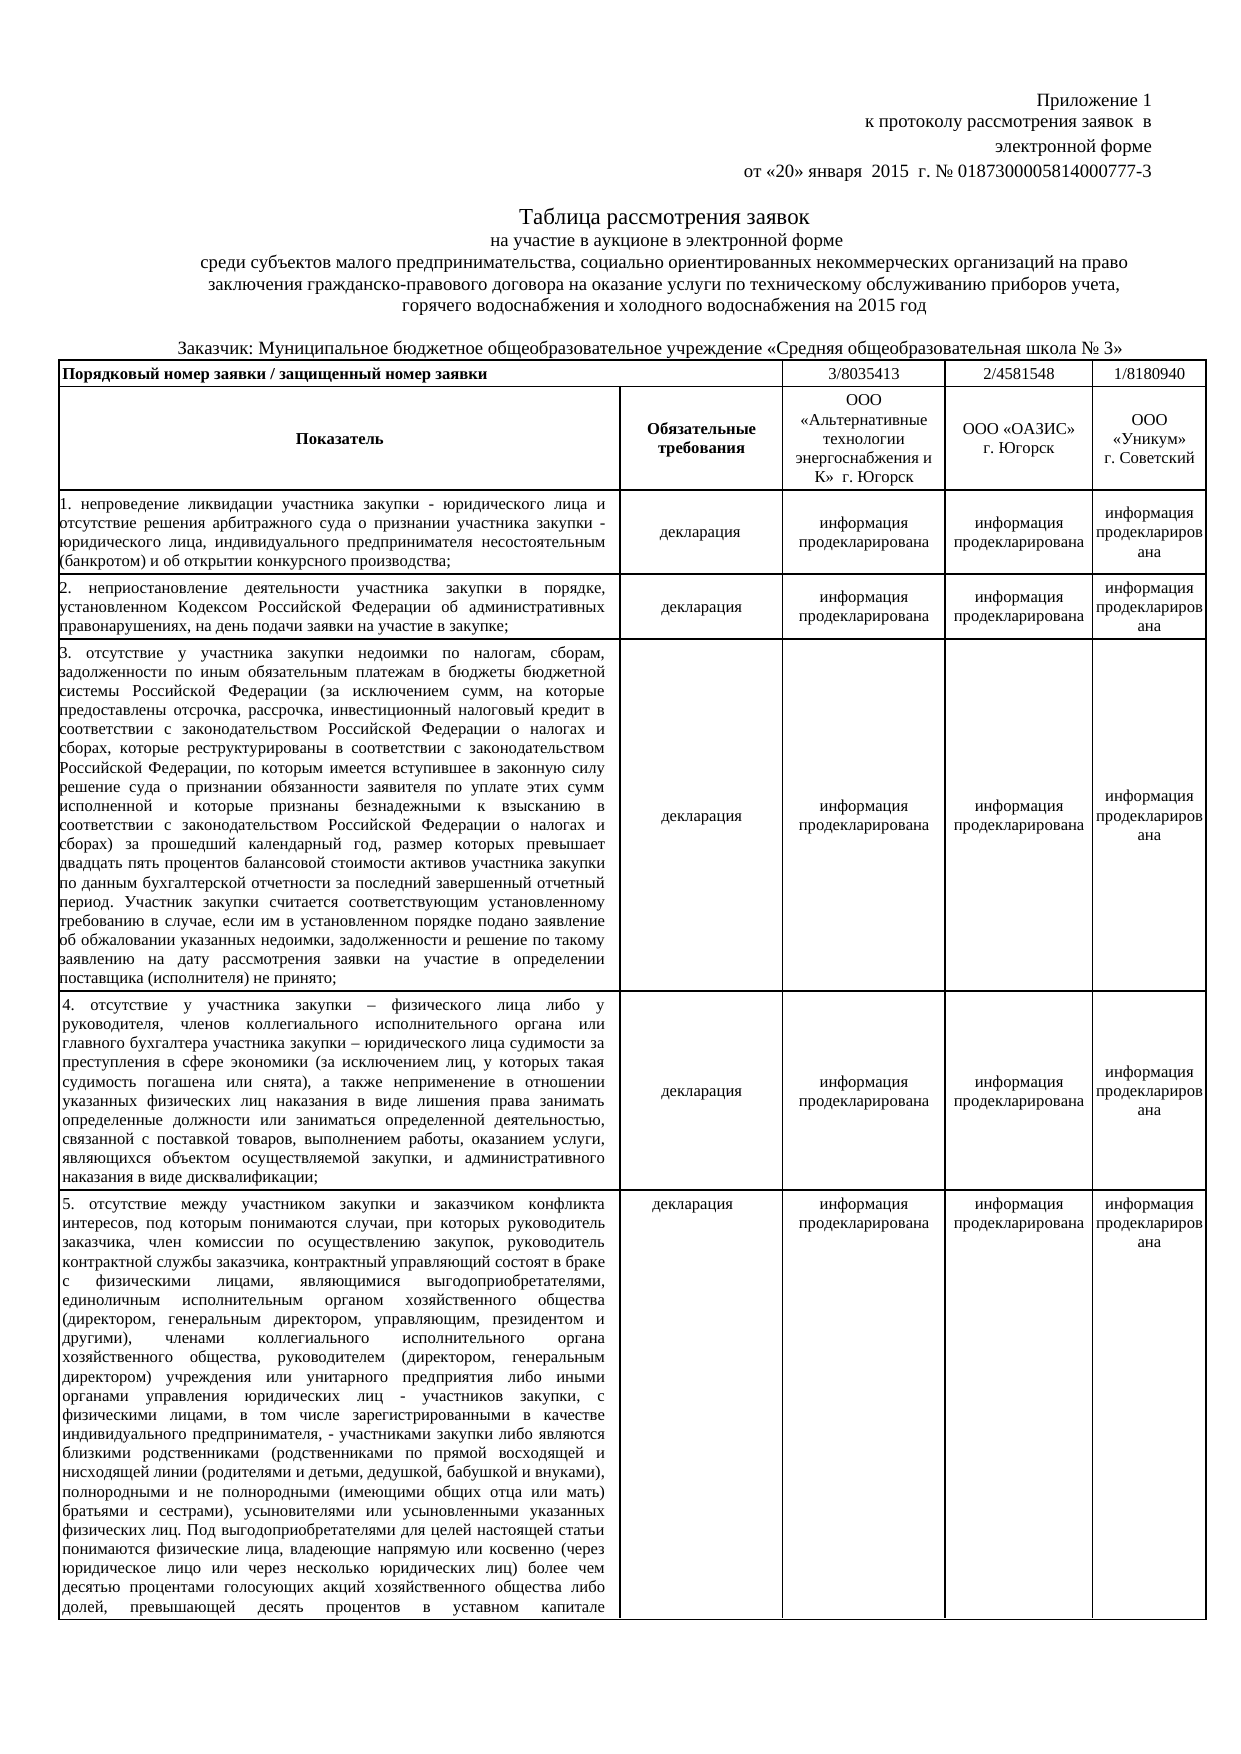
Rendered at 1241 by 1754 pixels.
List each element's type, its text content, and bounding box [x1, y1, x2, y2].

table_header Порядковый номер заявки / защищенный номер заявки [60, 361, 782, 386]
table_cell декларация [621, 1191, 782, 1618]
table_cell информация продекларирована [1093, 640, 1205, 990]
table_cell ООО «ОАЗИС» г. Югорск [946, 387, 1092, 489]
text Приложение 1 [133, 89, 1152, 110]
table_cell информация продекларирована [783, 491, 944, 573]
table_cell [783, 1191, 944, 1618]
table_cell ООО «Альтернативные технологии энергоснабжения и К» г. Югорск [783, 387, 944, 489]
text на участие в аукционе в электронной форме [177, 229, 1152, 251]
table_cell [946, 1191, 1092, 1618]
table_cell Обязательные требования [621, 387, 782, 489]
text среди субъектов малого предпринимательства, социально ориентированных некоммерческих организаций на право заключения гражданско-правового договора на оказание услуги по техническому обслуживанию приборов учета, горячего водоснабжения и холодного водоснабжения на 2015 год [177, 251, 1152, 316]
table_cell информация продекларирована [946, 575, 1092, 638]
table_cell 4. отсутствие у участника закупки – физического лица либо у руководителя, членов коллегиального исполнительного органа или главного бухгалтера участника закупки – юридического лица судимости за преступления в сфере экономики (за исключением лиц, у которых такая судимость погашена или снята), а также неприменение в отношении указанных физических лиц наказания в виде лишения права занимать определенные должности или заниматься определенной деятельностью, связанной с поставкой товаров, выполнением работы, оказанием услуги, являющихся объектом осуществляемой закупки, и административного наказания в виде дисквалификации; [60, 992, 619, 1189]
table_cell информация продекларирована [1093, 992, 1205, 1189]
text Заказчик: Муниципальное бюджетное общеобразовательное учреждение «Средняя общеобразовательная школа № 3» [177, 337, 1152, 359]
table_cell Показатель [60, 387, 619, 489]
table_header 3/8035413 [783, 361, 944, 386]
table_cell информация продекларирована [783, 992, 944, 1189]
table_cell информация продекларирована [783, 640, 944, 990]
table_header 1/8180940 [1093, 361, 1205, 386]
table_cell информация продекларирована [783, 575, 944, 638]
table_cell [1093, 1191, 1205, 1618]
text к протоколу рассмотрения заявок в электронной форме [797, 110, 1152, 157]
table_cell информация продекларирована [1093, 575, 1205, 638]
table_cell ООО «Уникум» г. Советский [1093, 387, 1205, 489]
table_cell информация продекларирована [946, 640, 1092, 990]
table_cell информация продекларирована [1093, 491, 1205, 573]
table_cell декларация [621, 491, 782, 573]
table_header 2/4581548 [946, 361, 1092, 386]
table_cell информация продекларирована [946, 491, 1092, 573]
table_cell декларация [621, 992, 782, 1189]
text от «20» января 2015 г. № 0187300005814000777-3 [177, 160, 1152, 181]
table_cell информация продекларирована [946, 992, 1092, 1189]
table_cell 1. непроведение ликвидации участника закупки - юридического лица и отсутствие решения арбитражного суда о признании участника закупки - юридического лица, индивидуального предпринимателя несостоятельным (банкротом) и об открытии конкурсного производства; [60, 491, 619, 573]
table_cell декларация [621, 640, 782, 990]
table_cell 3. отсутствие у участника закупки недоимки по налогам, сборам, задолженности по иным обязательным платежам в бюджеты бюджетной системы Российской Федерации (за исключением сумм, на которые предоставлены отсрочка, рассрочка, инвестиционный налоговый кредит в соответствии с законодательством Российской Федерации о налогах и сборах, которые реструктурированы в соответствии с законодательством Российской Федерации, по которым имеется вступившее в законную силу решение суда о признании обязанности заявителя по уплате этих сумм исполненной и которые признаны безнадежными к взысканию в соответствии с законодательством Российской Федерации о налогах и сборах) за прошедший календарный год, размер которых превышает двадцать пять процентов балансовой стоимости активов участника закупки по данным бухгалтерской отчетности за последний завершенный отчетный период. Участник закупки считается соответствующим установленному требованию в случае, если им в установленном порядке подано заявление об обжаловании указанных недоимки, задолженности и решение по такому заявлению на дату рассмотрения заявки на участие в определении поставщика (исполнителя) не принято; [60, 640, 619, 990]
text Таблица рассмотрения заявок [177, 203, 1152, 229]
table_cell 2. неприостановление деятельности участника закупки в порядке, установленном Кодексом Российской Федерации об административных правонарушениях, на день подачи заявки на участие в закупке; [60, 575, 619, 638]
table_cell декларация [621, 575, 782, 638]
